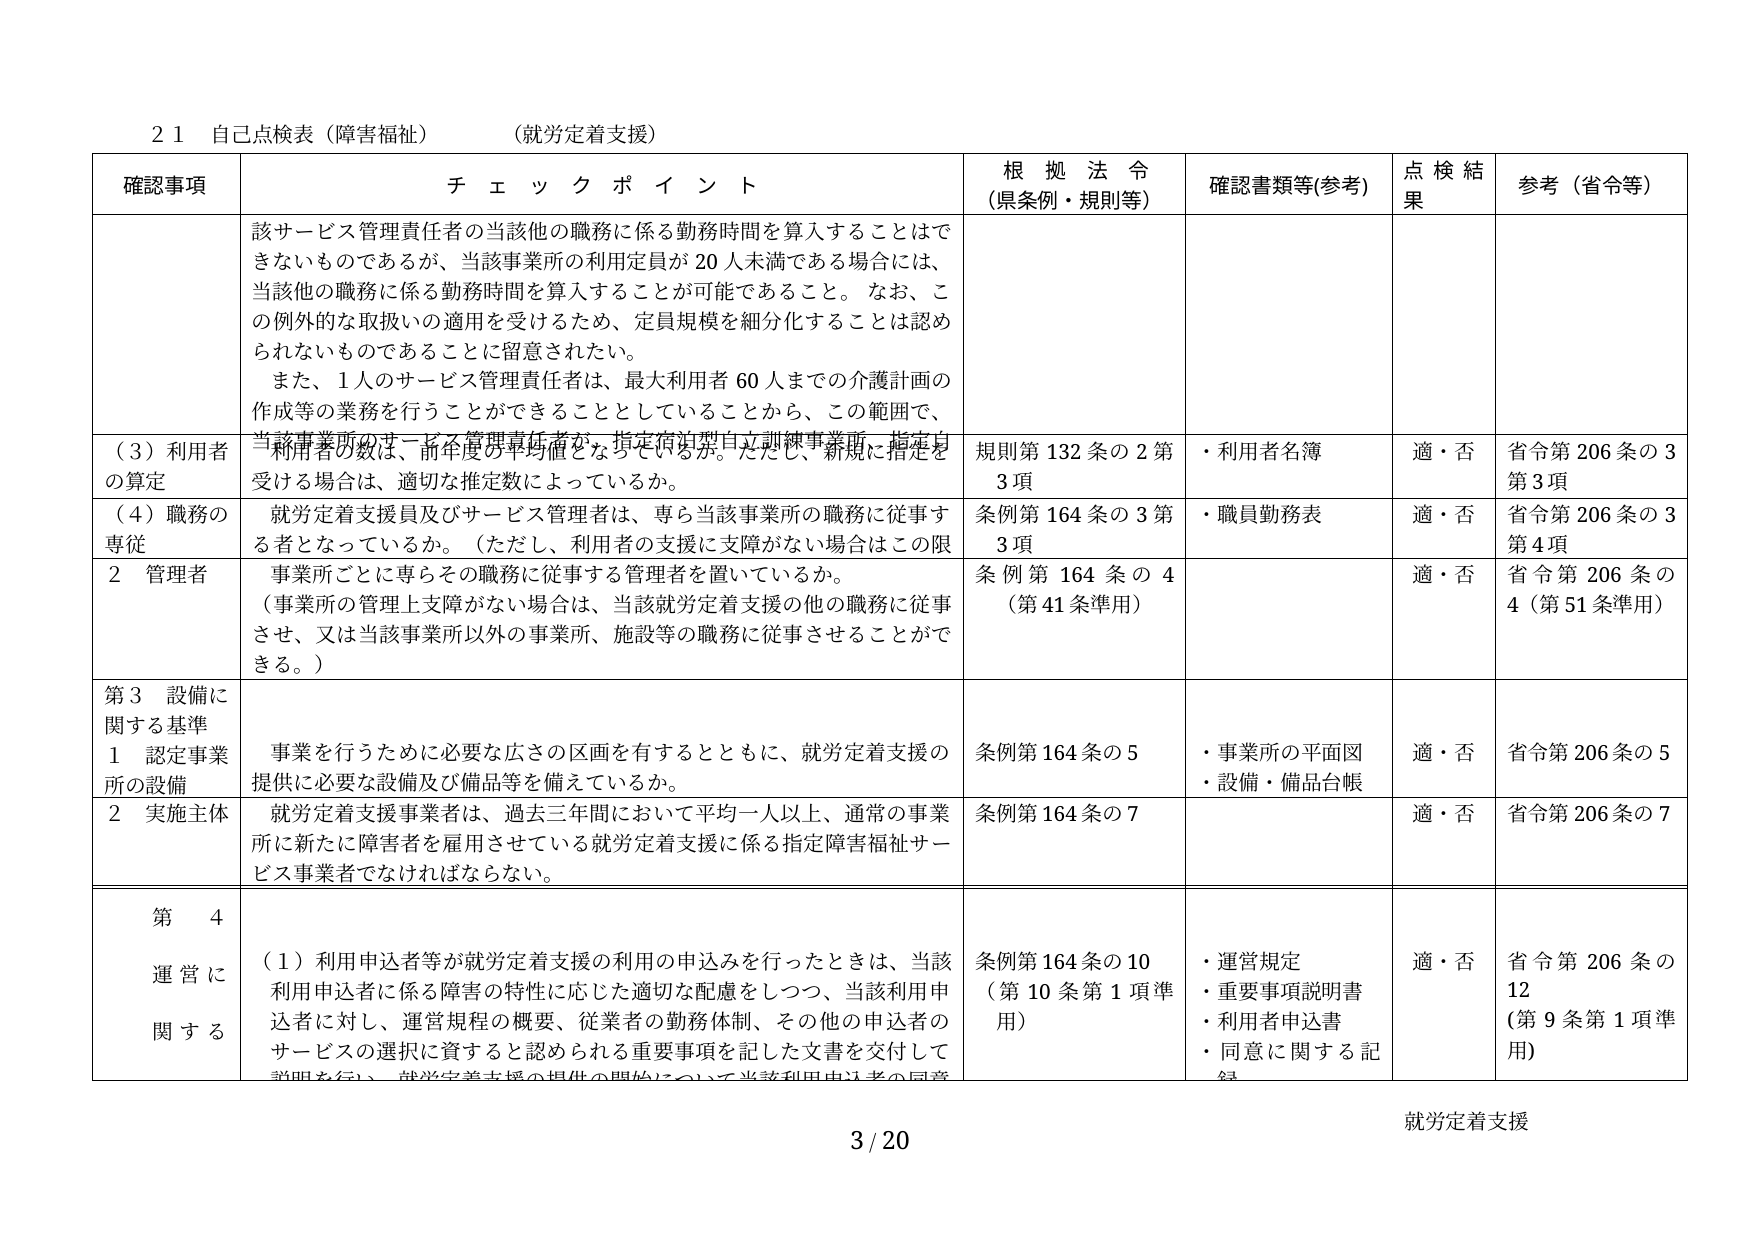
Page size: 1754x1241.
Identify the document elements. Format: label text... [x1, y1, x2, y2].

table_cell 適・否 [1393, 499, 1495, 558]
table_cell [1186, 559, 1392, 678]
table_cell 省令第206条の4（第51条準用） [1496, 559, 1687, 678]
table_cell 条例第164条の7 [964, 798, 1185, 885]
table_cell （１）利用申込者等が就労定着支援の利用の申込みを行ったときは、当該利用申込者に係る障害の特性に応じた適切な配慮をしつつ、当該利用申込者に対し、運営規程の概要、従業者の勤務体制、その他の申込者のサービスの選択に資すると認められる重要事項を記した文書を交付して説明を行い、就労定着支援の提供の開始について当該利用申込者の同意を得ているか。 [241, 889, 963, 1079]
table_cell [241, 215, 963, 434]
table_cell [1496, 215, 1687, 434]
table_header 確認書類等(参考) [1186, 154, 1392, 214]
table_cell 省令第206条の12 (第9条第1項準用) [1496, 889, 1687, 1079]
table_cell 事業所ごとに専らその職務に従事する管理者を置いているか。 （事業所の管理上支障がない場合は、当該就労定着支援の他の職務に従事させ、又は当該事業所以外の事業所、施設等の職務に従事させることができる。） [241, 559, 963, 678]
table_cell ２ 管理者 [93, 559, 240, 678]
table_cell [93, 215, 240, 434]
table_cell 条例第164条の4（第41条準用） [964, 559, 1185, 678]
table_header 点検結果 [1393, 154, 1495, 214]
table_cell 適・否 [1393, 798, 1495, 885]
table_cell （４）職務の専従 [93, 499, 240, 558]
table_cell 適・否 [1393, 435, 1495, 498]
table_cell 適・否 [1393, 889, 1495, 1079]
table_cell 事業を行うために必要な広さの区画を有するとともに、就労定着支援の提供に必要な設備及び備品等を備えているか。 [241, 680, 963, 797]
table_cell 省令第206条の3第4項 [1496, 499, 1687, 558]
table_cell 条例第164条の10 （第10条第1項準用） [964, 889, 1185, 1079]
table_cell [1186, 798, 1392, 885]
table_cell ・運営規定 ・重要事項説明書 ・利用者申込書 ・同意に関する記録 [1186, 889, 1392, 1079]
table_cell 第３ 設備に関する基準 １ 認定事業所の設備 [93, 680, 240, 797]
table_header チ ェ ッ ク ポ イ ン ト [241, 154, 963, 214]
table_cell 条例第164条の5 [964, 680, 1185, 797]
table_cell [1393, 215, 1495, 434]
table_cell 就労定着支援員及びサービス管理者は、専ら当該事業所の職務に従事する者となっているか。（ただし、利用者の支援に支障がない場合はこの限りでない。） [241, 499, 963, 558]
table_cell 規則第132条の2第3項 [964, 435, 1185, 498]
table_cell 省令第206条の5 [1496, 680, 1687, 797]
table_cell 適・否 [1393, 559, 1495, 678]
table_cell ２ 実施主体 [93, 798, 240, 885]
table_cell 省令第206条の7 [1496, 798, 1687, 885]
table_header 確認事項 [93, 154, 240, 214]
table_header 参考（省令等） [1496, 154, 1687, 214]
table_cell [1186, 215, 1392, 434]
table_cell 第４ 運営に関する基準 １ 内容及び手続きの説明 [93, 889, 240, 1079]
table_cell 条例第164条の3第3項 [964, 499, 1185, 558]
table_cell [964, 215, 1185, 434]
table_cell 省令第206条の3第3項 [1496, 435, 1687, 498]
table_cell 就労定着支援事業者は、過去三年間において平均一人以上、通常の事業所に新たに障害者を雇用させている就労定着支援に係る指定障害福祉サービス事業者でなければならない。 [241, 798, 963, 885]
table_cell 適・否 [1393, 680, 1495, 797]
table_header 根 拠 法 令 （県条例・規則等） [964, 154, 1185, 214]
table_cell 利用者の数は、前年度の平均値となっているか。ただし、新規に指定を受ける場合は、適切な推定数によっているか。 [241, 435, 963, 498]
table_cell ・利用者名簿 [1186, 435, 1392, 498]
table_cell ・事業所の平面図 ・設備・備品台帳 [1186, 680, 1392, 797]
table_cell （３）利用者の算定 [93, 435, 240, 498]
table_cell ・職員勤務表 [1186, 499, 1392, 558]
